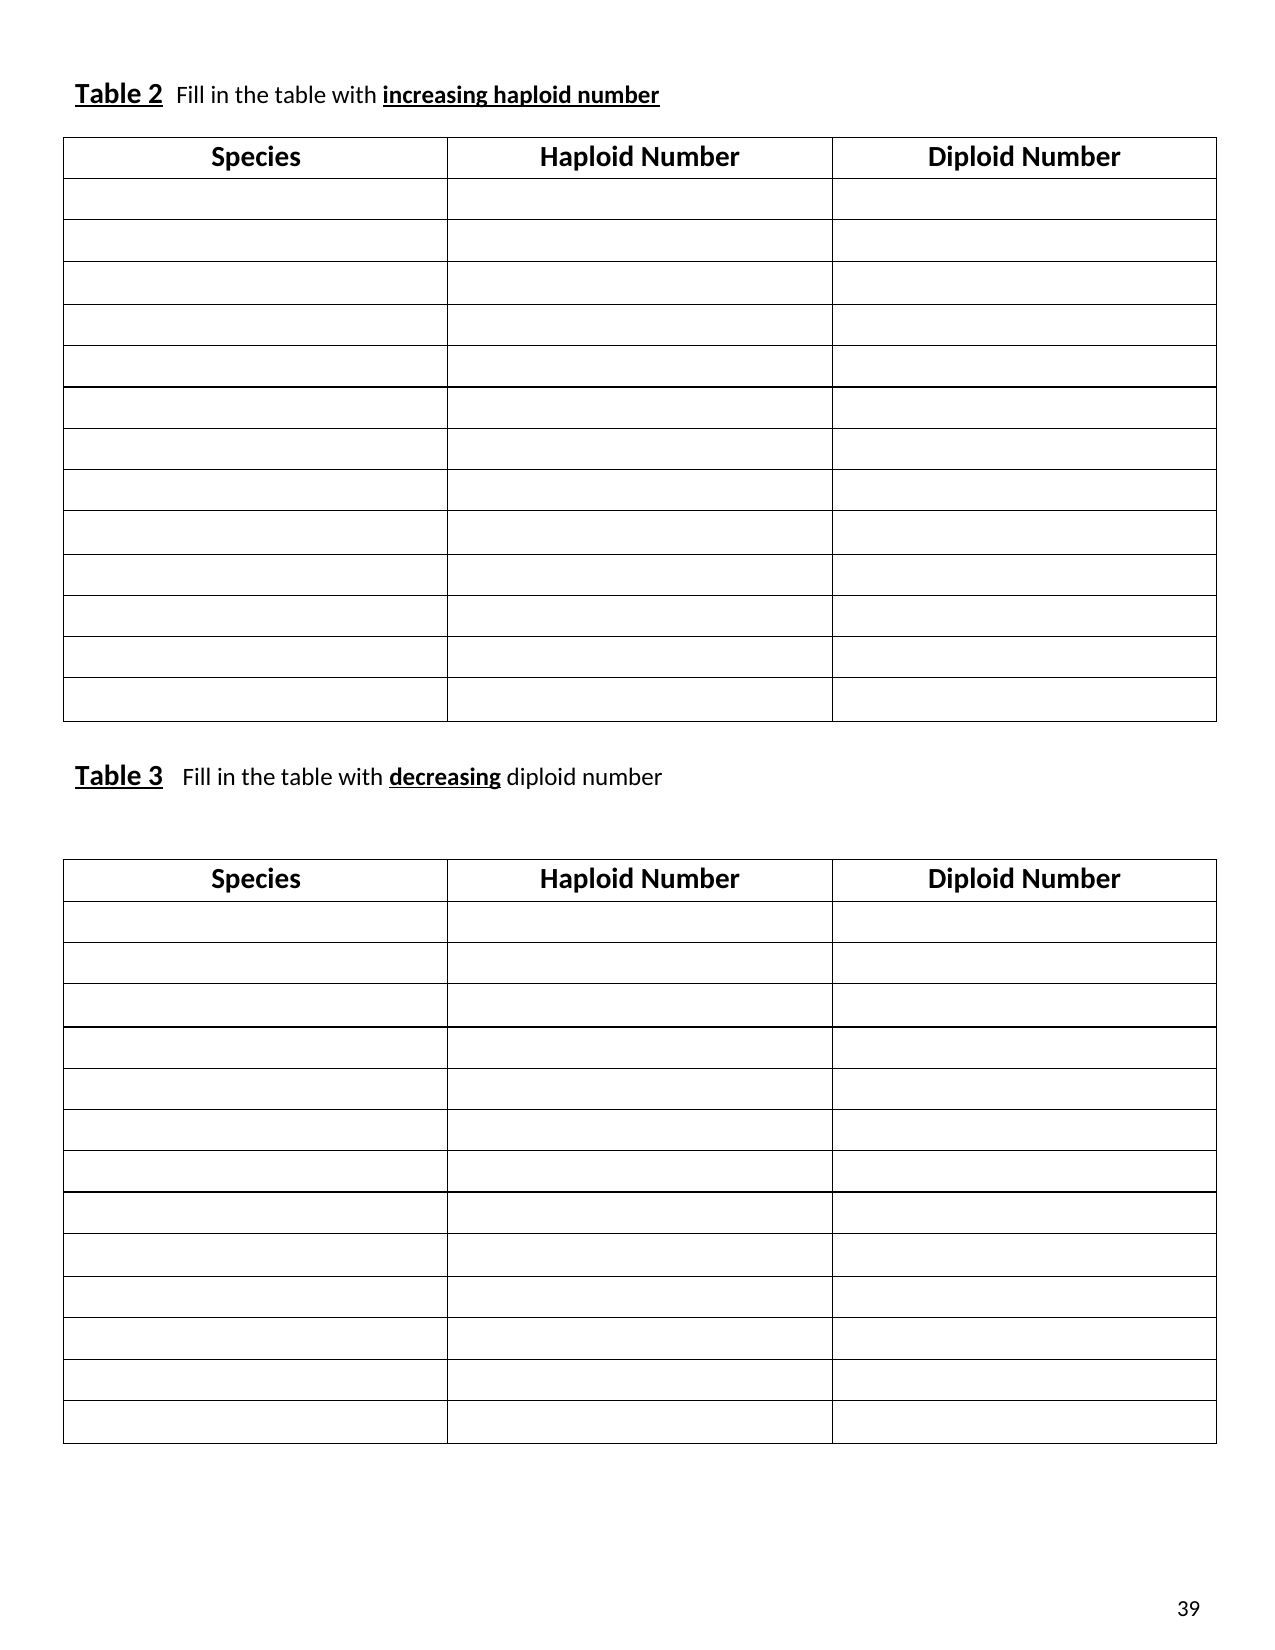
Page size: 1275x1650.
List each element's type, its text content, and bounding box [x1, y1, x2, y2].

table_cell [833, 1234, 1216, 1276]
table_cell [64, 555, 447, 595]
table_cell [833, 1318, 1216, 1358]
table_cell [64, 346, 447, 386]
table_cell [833, 429, 1216, 469]
table_cell [833, 1069, 1216, 1109]
table_cell [64, 262, 447, 304]
table_cell [448, 555, 832, 595]
table_cell [833, 220, 1216, 261]
table_cell [833, 596, 1216, 636]
table_cell [448, 1234, 832, 1276]
table_cell [64, 470, 447, 510]
table_cell [448, 1193, 832, 1233]
table_cell [833, 637, 1216, 677]
table_cell [64, 220, 447, 261]
table_header Haploid Number [448, 860, 832, 901]
table_cell [448, 1401, 832, 1443]
table_cell [833, 1401, 1216, 1443]
table_cell [64, 1277, 447, 1317]
table_cell [448, 1028, 832, 1068]
list Table 3 Fill in the table with decreasing diploid number [75, 757, 1200, 792]
table_cell [448, 429, 832, 469]
table_cell [448, 179, 832, 219]
table_cell [448, 1277, 832, 1317]
table_cell [64, 984, 447, 1026]
table_header Haploid Number [448, 138, 832, 178]
table_cell [448, 984, 832, 1026]
table_cell [833, 902, 1216, 942]
table_cell [448, 305, 832, 345]
table_cell [448, 943, 832, 983]
table_cell [448, 220, 832, 261]
table_cell [64, 429, 447, 469]
table_header Diploid Number [833, 138, 1216, 178]
table_cell [64, 943, 447, 983]
table_cell [833, 346, 1216, 386]
table_cell [64, 305, 447, 345]
table_cell [448, 1069, 832, 1109]
table_cell [448, 1318, 832, 1358]
table_header Diploid Number [833, 860, 1216, 901]
table_cell [64, 1069, 447, 1109]
table_cell [448, 1110, 832, 1150]
table_cell [833, 262, 1216, 304]
table_cell [833, 1360, 1216, 1400]
table_cell [64, 1318, 447, 1358]
table_cell [833, 1193, 1216, 1233]
table_cell [64, 1360, 447, 1400]
table_cell [64, 1110, 447, 1150]
table_cell [833, 1277, 1216, 1317]
table_cell [448, 902, 832, 942]
table_cell [833, 943, 1216, 983]
list Table 2 Fill in the table with increasing haploid number [75, 75, 1200, 111]
table_cell [833, 388, 1216, 428]
table_cell [448, 470, 832, 510]
table_cell [833, 305, 1216, 345]
table_cell [448, 262, 832, 304]
table_cell [448, 596, 832, 636]
table_cell [64, 511, 447, 553]
table_cell [833, 470, 1216, 510]
table_cell [448, 1360, 832, 1400]
table_cell [64, 902, 447, 942]
table_cell [833, 1028, 1216, 1068]
table_cell [64, 388, 447, 428]
table_cell [448, 637, 832, 677]
table_cell [448, 346, 832, 386]
table_cell [64, 1234, 447, 1276]
table_cell [64, 678, 447, 721]
table_cell [64, 1151, 447, 1191]
table_cell [64, 637, 447, 677]
table_cell [448, 1151, 832, 1191]
table_cell [833, 1151, 1216, 1191]
table_cell [833, 678, 1216, 721]
table_header Species [64, 138, 447, 178]
table_header Species [64, 860, 447, 901]
table_cell [833, 1110, 1216, 1150]
table_cell [64, 1401, 447, 1443]
table_cell [833, 555, 1216, 595]
table_cell [833, 984, 1216, 1026]
table_cell [448, 388, 832, 428]
table_cell [833, 179, 1216, 219]
table_cell [64, 1193, 447, 1233]
table_cell [833, 511, 1216, 553]
table_cell [448, 678, 832, 721]
table_cell [64, 596, 447, 636]
table_cell [64, 1028, 447, 1068]
table_cell [448, 511, 832, 553]
table_cell [64, 179, 447, 219]
